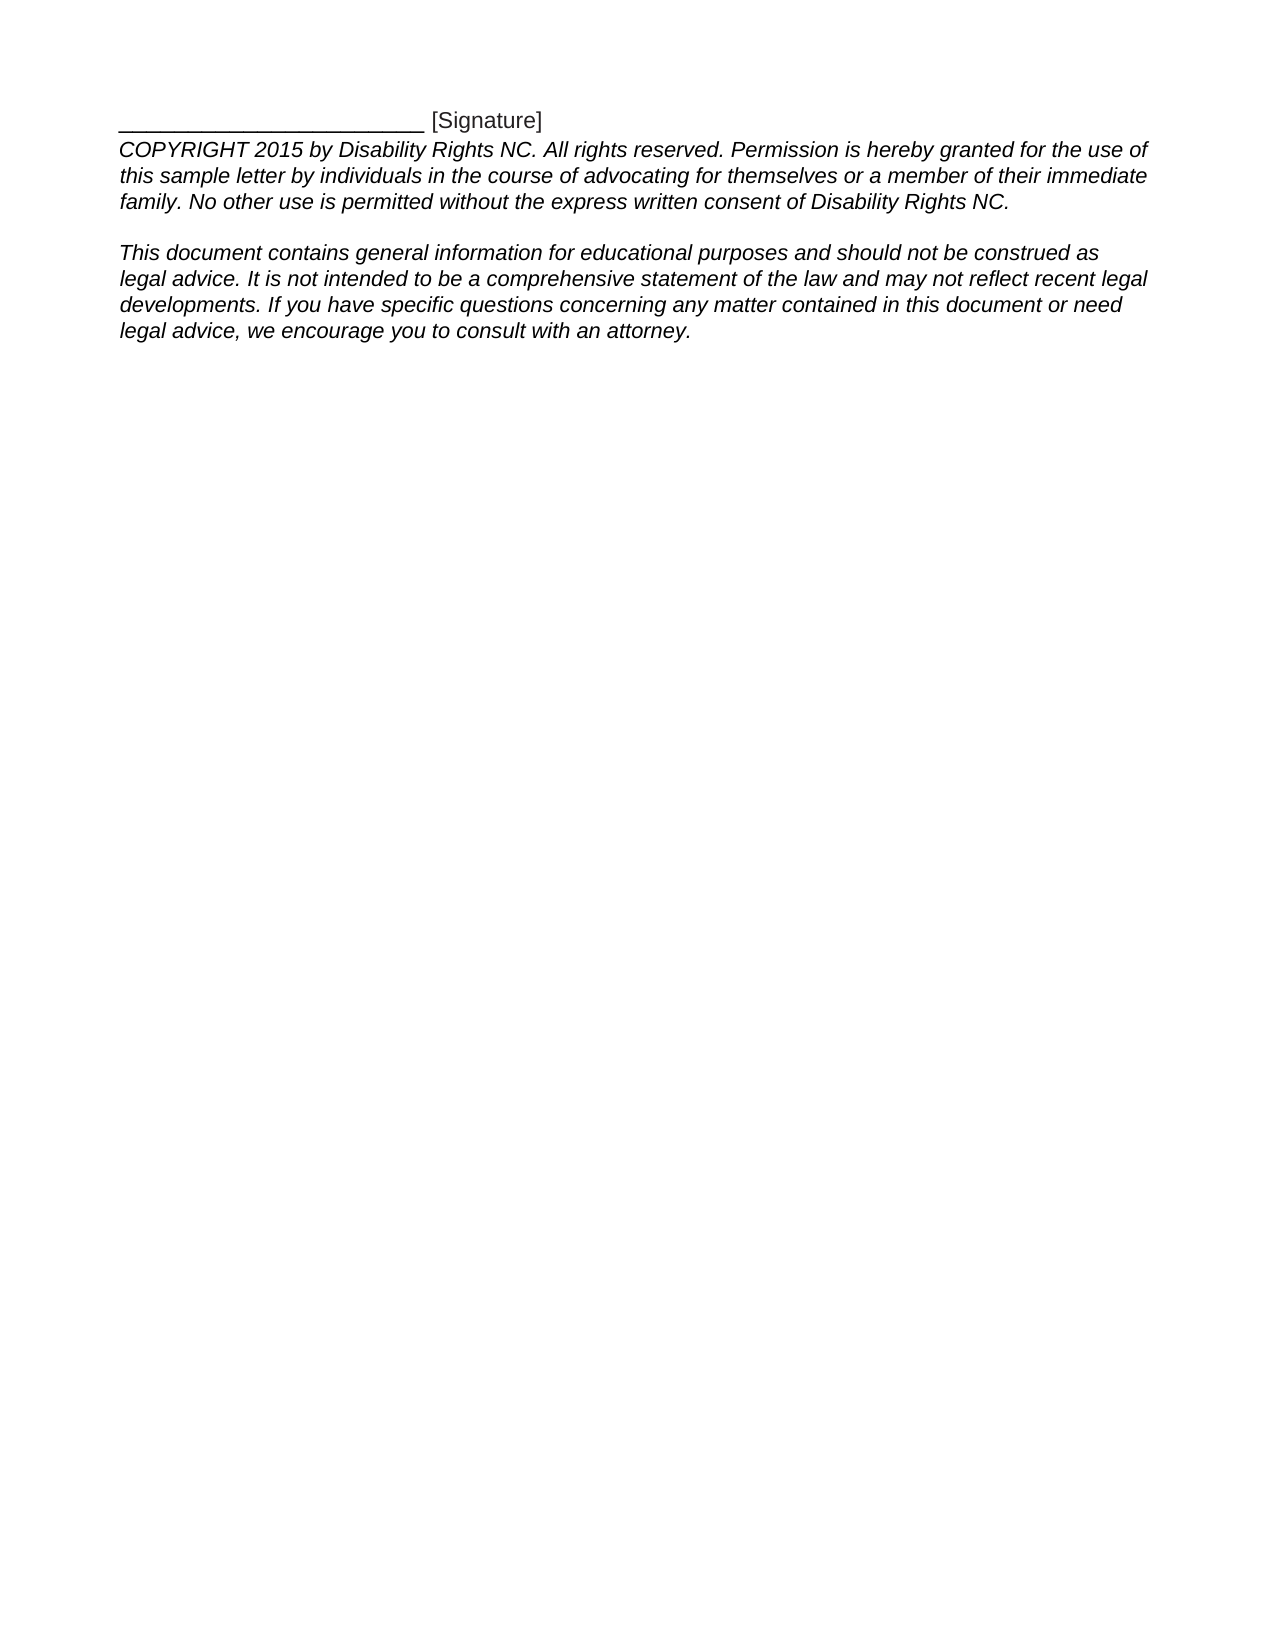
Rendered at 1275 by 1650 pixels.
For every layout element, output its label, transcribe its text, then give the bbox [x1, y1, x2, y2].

text This document contains general information for educational purposes and should not be construed as legal advice. It is not intended to be a comprehensive statement of the law and may not reflect recent legal developments. If you have specific questions concerning any matter contained in this document or need legal advice, we encourage you to consult with an attorney. [118, 240, 1154, 344]
subtitle ______________________ [Signature] [118, 105, 1154, 134]
text COPYRIGHT 2015 by Disability Rights NC. All rights reserved. Permission is hereby granted for the use of this sample letter by individuals in the course of advocating for themselves or a member of their immediate family. No other use is permitted without the express written consent of Disability Rights NC. [118, 136, 1154, 214]
